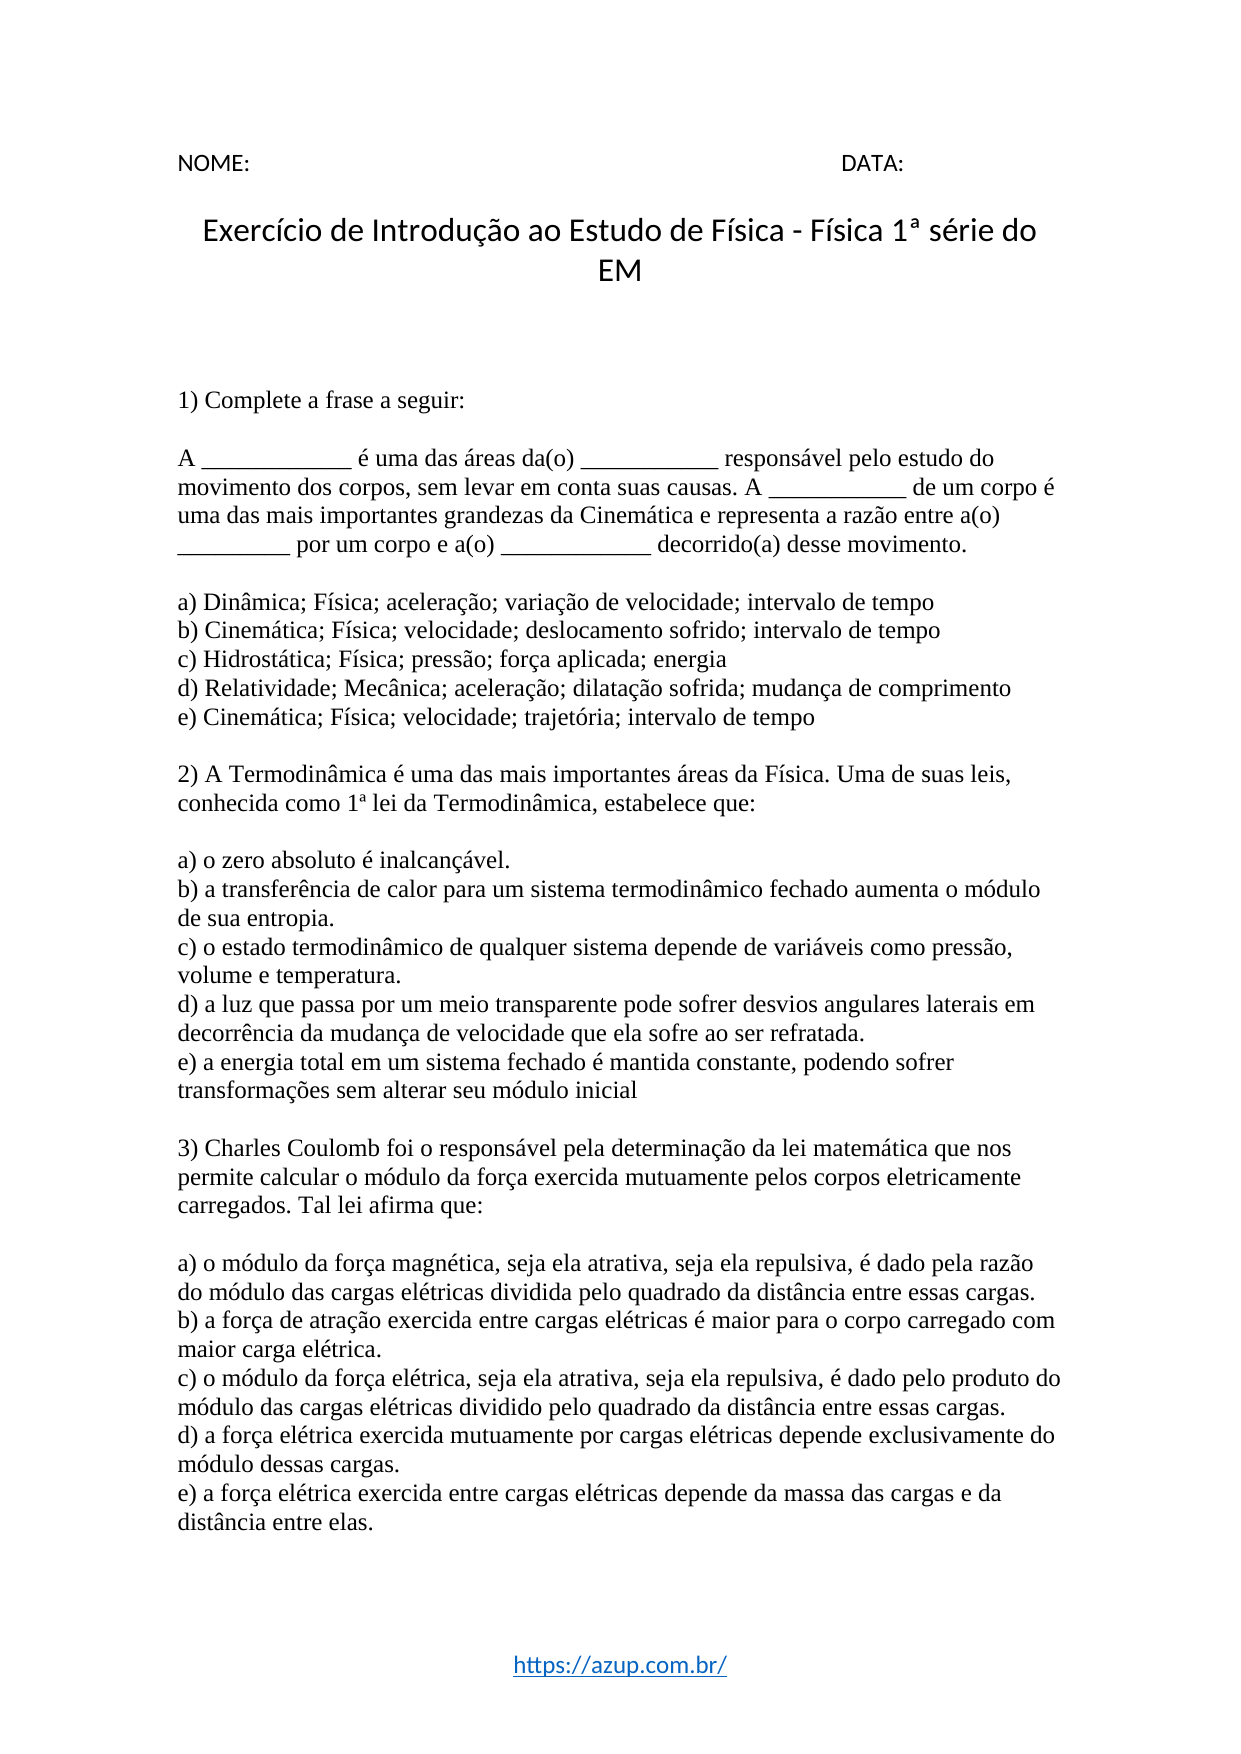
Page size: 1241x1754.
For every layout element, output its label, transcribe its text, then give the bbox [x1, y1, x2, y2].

text e) Cinemática; Física; velocidade; trajetória; intervalo de tempo [177, 702, 1063, 731]
text b) a força de atração exercida entre cargas elétricas é maior para o corpo carregado com maior carga elétrica. [177, 1306, 1063, 1363]
text 2) A Termodinâmica é uma das mais importantes áreas da Física. Uma de suas leis, conhecida como 1ª lei da Termodinâmica, estabelece que: [177, 759, 1063, 817]
text A ____________ é uma das áreas da(o) ___________ responsável pelo estudo do movimento dos corpos, sem levar em conta suas causas. A ___________ de um corpo é uma das mais importantes grandezas da Cinemática e representa a razão entre a(o) _________ por um corpo e a(o) ____________ decorrido(a) desse movimento. [177, 443, 1063, 558]
text d) Relatividade; Mecânica; aceleração; dilatação sofrida; mudança de comprimento [177, 673, 1063, 702]
text b) a transferência de calor para um sistema termodinâmico fechado aumenta o módulo de sua entropia. [177, 874, 1063, 932]
text e) a energia total em um sistema fechado é mantida constante, podendo sofrer transformações sem alterar seu módulo inicial [177, 1047, 1063, 1104]
text d) a força elétrica exercida mutuamente por cargas elétricas depende exclusivamente do módulo dessas cargas. [177, 1421, 1063, 1478]
text c) o estado termodinâmico de qualquer sistema depende de variáveis como pressão, volume e temperatura. [177, 932, 1063, 989]
text Exercício de Introdução ao Estudo de Física - Física 1ª série do EM [177, 209, 1063, 290]
text d) a luz que passa por um meio transparente pode sofrer desvios angulares laterais em decorrência da mudança de velocidade que ela sofre ao ser refratada. [177, 989, 1063, 1047]
text e) a força elétrica exercida entre cargas elétricas depende da massa das cargas e da distância entre elas. [177, 1478, 1063, 1536]
text a) o módulo da força magnética, seja ela atrativa, seja ela repulsiva, é dado pela razão do módulo das cargas elétricas dividida pelo quadrado da distância entre essas cargas. [177, 1248, 1063, 1306]
text 3) Charles Coulomb foi o responsável pela determinação da lei matemática que nos permite calcular o módulo da força exercida mutuamente pelos corpos eletricamente carregados. Tal lei afirma que: [177, 1133, 1063, 1219]
text c) o módulo da força elétrica, seja ela atrativa, seja ela repulsiva, é dado pelo produto do módulo das cargas elétricas dividido pelo quadrado da distância entre essas cargas. [177, 1363, 1063, 1421]
text NOME: DATA: [177, 148, 1063, 178]
text a) Dinâmica; Física; aceleração; variação de velocidade; intervalo de tempo [177, 587, 1063, 616]
text b) Cinemática; Física; velocidade; deslocamento sofrido; intervalo de tempo [177, 616, 1063, 644]
text a) o zero absoluto é inalcançável. [177, 846, 1063, 874]
text c) Hidrostática; Física; pressão; força aplicada; energia [177, 644, 1063, 673]
text 1) Complete a frase a seguir: [177, 386, 1063, 414]
